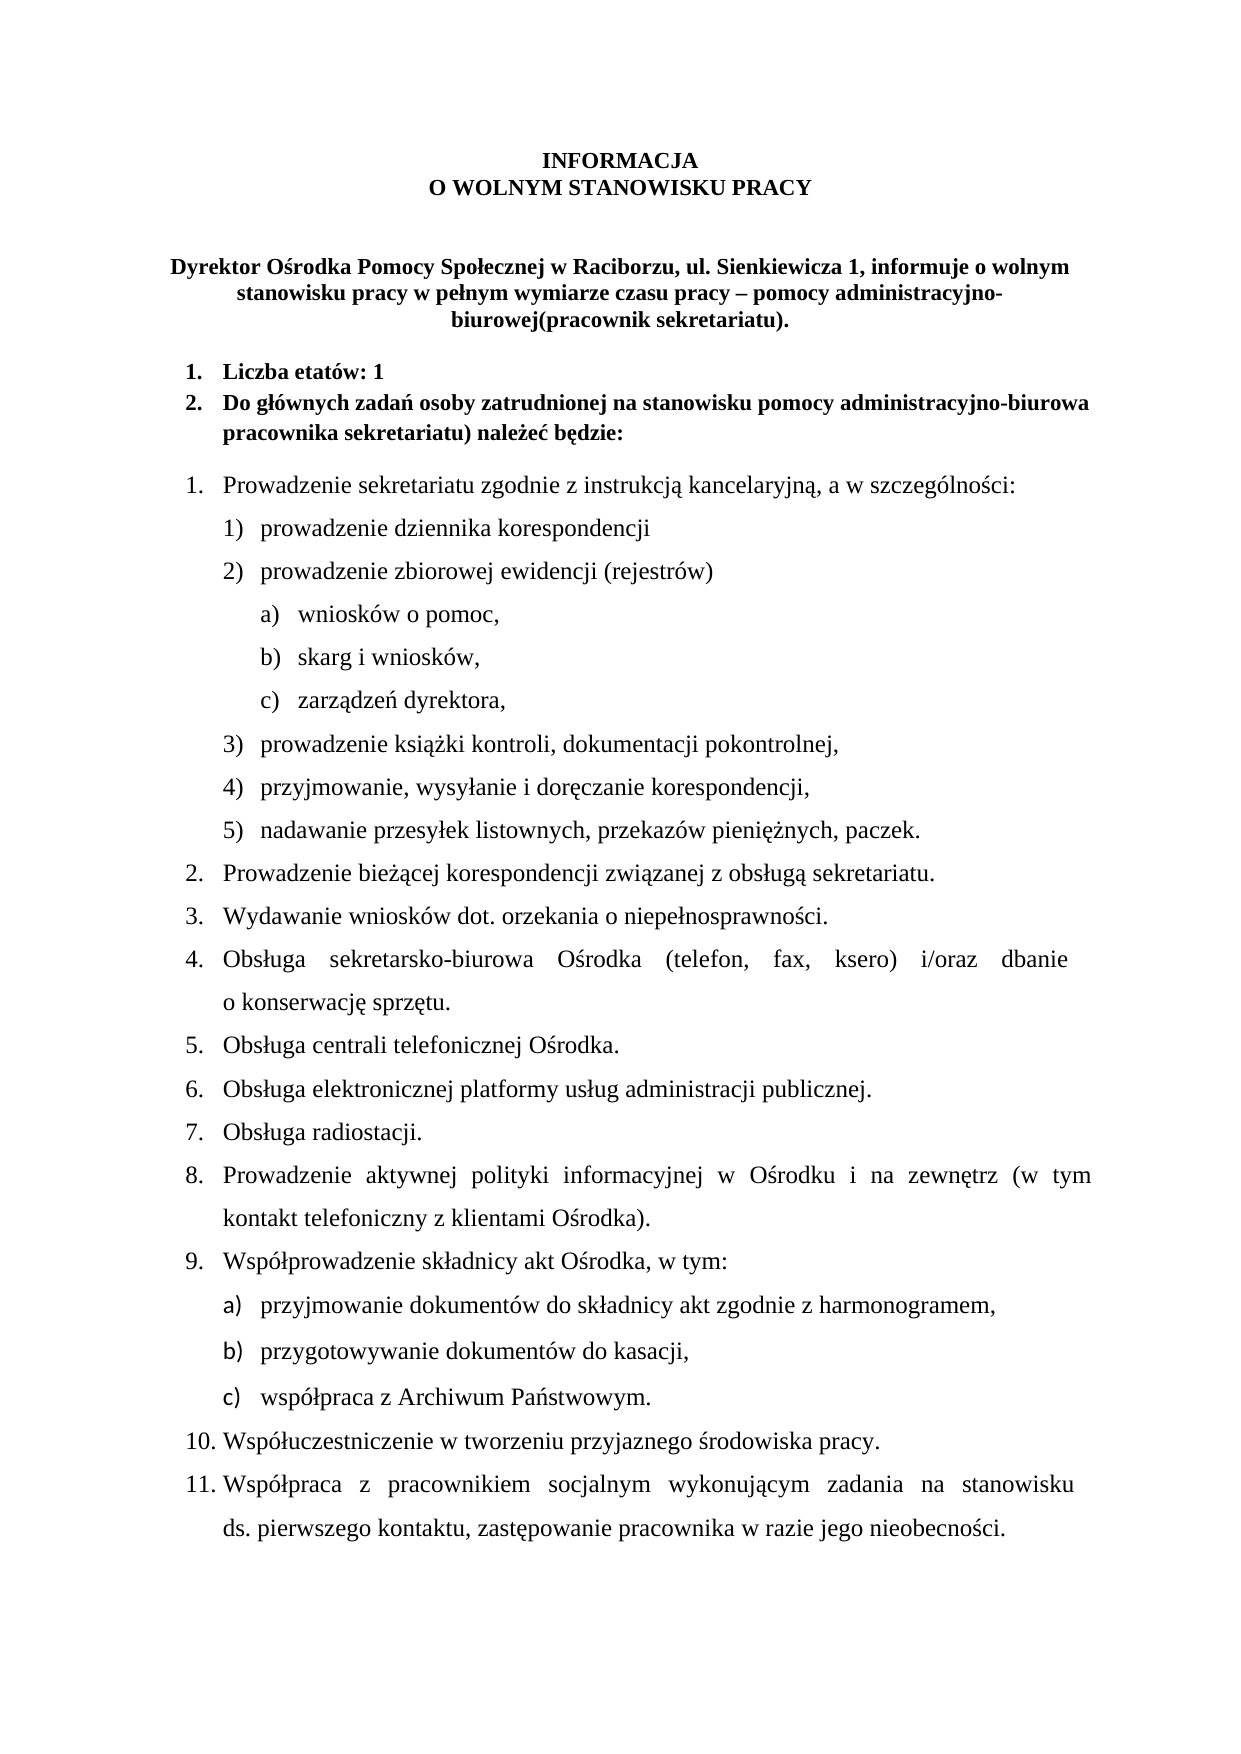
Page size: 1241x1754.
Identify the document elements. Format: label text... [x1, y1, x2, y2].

list Współpraca z pracownikiem socjalnym wykonującym zadania na stanowisku ds. pierwszego kontaktu, zastępowanie pracownika w razie jego nieobecności. [185, 1469, 1093, 1541]
list Współprowadzenie składnicy akt Ośrodka, w tym: [185, 1246, 1093, 1275]
list nadawanie przesyłek listownych, przekazów pieniężnych, paczek. [223, 815, 1093, 844]
list współpraca z Archiwum Państwowym. [223, 1381, 1093, 1411]
list Do głównych zadań osoby zatrudnionej na stanowisku pomocy administracyjno-biurowa pracownika sekretariatu) należeć będzie: [185, 389, 1093, 445]
list prowadzenie dziennika korespondencji [223, 513, 1093, 542]
list przygotowywanie dokumentów do kasacji, [223, 1335, 1093, 1366]
list skarg i wniosków, [260, 642, 1093, 671]
list prowadzenie zbiorowej ewidencji (rejestrów) [223, 556, 1093, 585]
list wniosków o pomoc, [260, 599, 1093, 628]
list Wydawanie wniosków dot. orzekania o niepełnosprawności. [185, 901, 1093, 930]
list Obsługa elektronicznej platformy usług administracji publicznej. [185, 1074, 1093, 1102]
list Obsługa sekretarsko-biurowa Ośrodka (telefon, fax, ksero) i/oraz dbanie o konserwację sprzętu. [185, 944, 1093, 1016]
list Współuczestniczenie w tworzeniu przyjaznego środowiska pracy. [185, 1426, 1093, 1455]
list Prowadzenie bieżącej korespondencji związanej z obsługą sekretariatu. [185, 858, 1093, 887]
text O WOLNYM STANOWISKU PRACY [148, 174, 1093, 200]
list Obsługa centrali telefonicznej Ośrodka. [185, 1031, 1093, 1059]
list prowadzenie książki kontroli, dokumentacji pokontrolnej, [223, 729, 1093, 757]
list przyjmowanie, wysyłanie i doręczanie korespondencji, [223, 772, 1093, 801]
list Obsługa radiostacji. [185, 1117, 1093, 1146]
list zarządzeń dyrektora, [260, 686, 1093, 714]
list Prowadzenie aktywnej polityki informacyjnej w Ośrodku i na zewnętrz (w tym kontakt telefoniczny z klientami Ośrodka). [185, 1160, 1093, 1232]
text Dyrektor Ośrodka Pomocy Społecznej w Raciborzu, ul. Sienkiewicza 1, informuje o wolnym stanowisku pracy w pełnym wymiarze czasu pracy – pomocy administracyjno-biurowej(pracownik sekretariatu). [148, 253, 1093, 332]
text INFORMACJA [148, 148, 1093, 174]
list przyjmowanie dokumentów do składnicy akt zgodnie z harmonogramem, [223, 1289, 1093, 1320]
list Prowadzenie sekretariatu zgodnie z instrukcją kancelaryjną, a w szczególności: [185, 470, 1093, 499]
list Liczba etatów: 1 [185, 358, 1093, 385]
